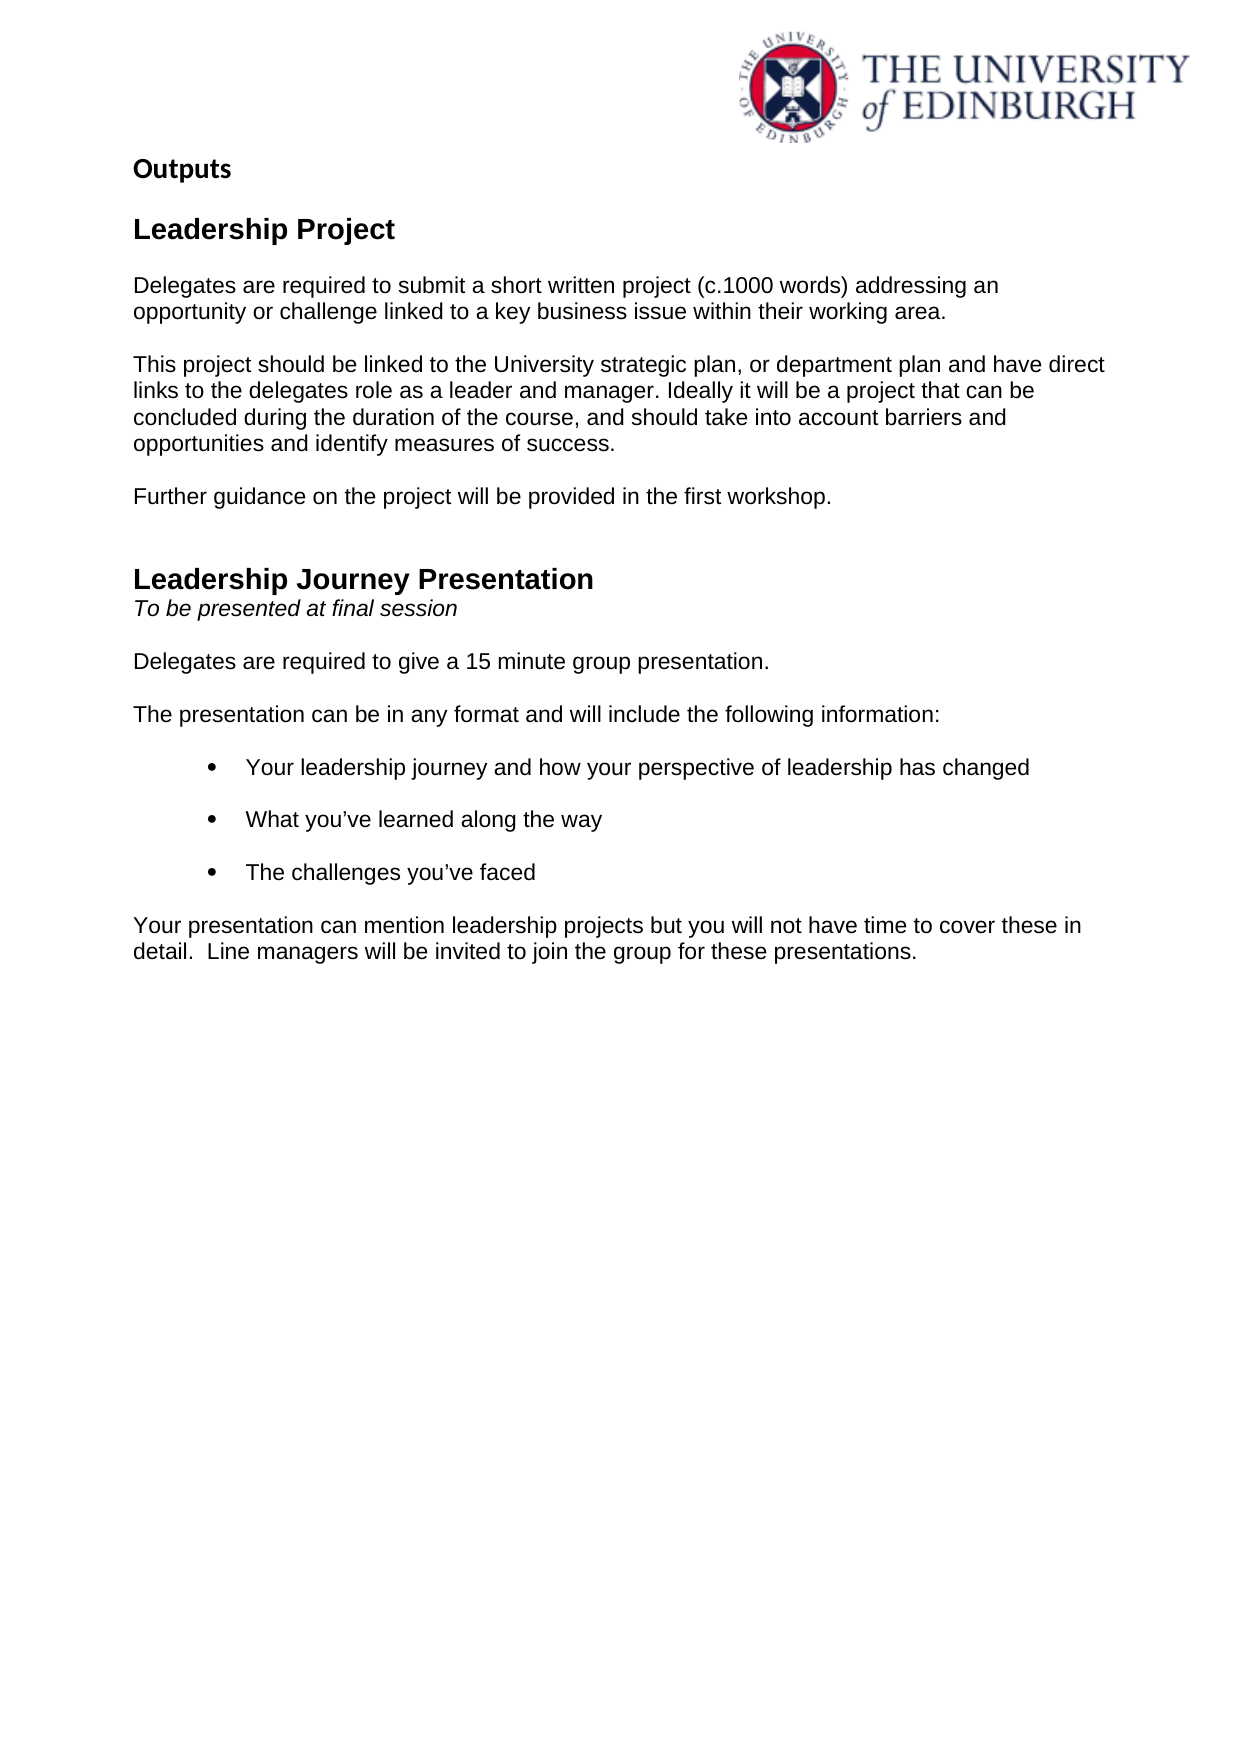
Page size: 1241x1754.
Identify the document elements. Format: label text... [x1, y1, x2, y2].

list Your leadership journey and how your perspective of leadership has changed [208, 753, 1107, 780]
text To be presented at final session [133, 595, 1107, 622]
text Leadership Project [133, 212, 1107, 246]
text The presentation can be in any format and will include the following information: [133, 701, 1107, 727]
text Delegates are required to give a 15 minute group presentation. [133, 648, 1107, 674]
text Further guidance on the project will be provided in the first workshop. [133, 483, 1107, 509]
list Your presentation can mention leadership projects but you will not have time to cover these in detail. Line managers will be invited to join the group for these presentations. [133, 912, 1107, 964]
text Delegates are required to submit a short written project (c.1000 words) addressing an opportunity or challenge linked to a key business issue within their working area. [133, 272, 1107, 324]
subtitle Leadership Journey Presentation [133, 562, 1107, 595]
text This project should be linked to the University strategic plan, or department plan and have direct links to the delegates role as a leader and manager. Ideally it will be a project that can be concluded during the duration of the course, and should take into account barriers and opportunities and identify measures of success. [133, 351, 1107, 456]
list What you’ve learned along the way [208, 806, 1107, 832]
text Outputs [133, 150, 1107, 186]
picture [737, 30, 1191, 141]
list The challenges you’ve faced [208, 859, 1107, 885]
